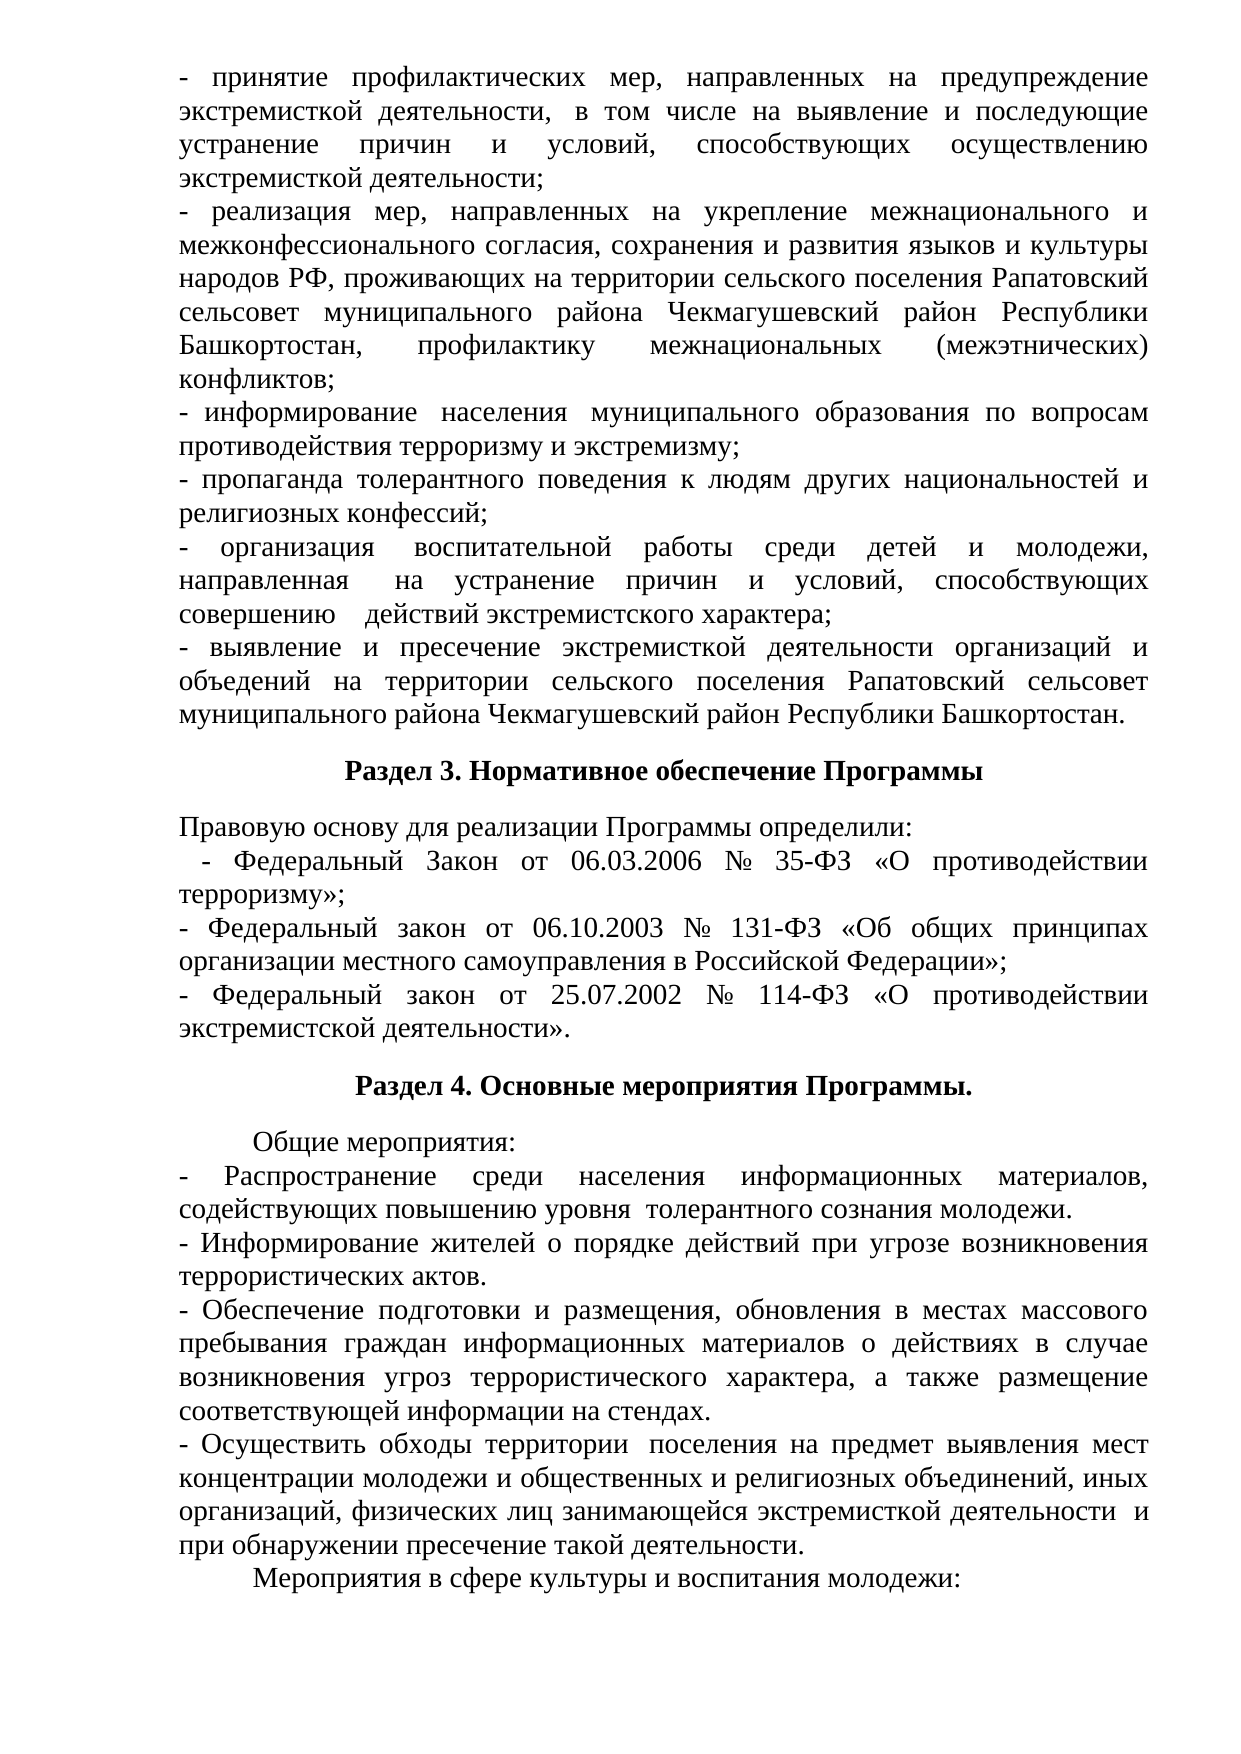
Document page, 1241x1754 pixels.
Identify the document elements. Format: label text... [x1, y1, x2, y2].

text Раздел 4. Основные мероприятия Программы. [178, 1068, 1149, 1102]
text - Распространение среди населения информационных материалов, содействующих повышению уровня толерантного сознания молодежи. [178, 1158, 1149, 1225]
text - Осуществить обходы территории поселения на предмет выявления мест концентрации молодежи и общественных и религиозных объединений, иных организаций, физических лиц занимающейся экстремисткой деятельности и при обнаружении пресечение такой деятельности. [178, 1426, 1149, 1560]
text - выявление и пресечение экстремисткой деятельности организаций и объедений на территории сельского поселения Рапатовский сельсовет муниципального района Чекмагушевский район Республики Башкортостан. [178, 629, 1149, 730]
text - информирование населения муниципального образования по вопросам противодействия терроризму и экстремизму; [178, 394, 1149, 462]
text Правовую основу для реализации Программы определили: [178, 809, 1149, 843]
text - Федеральный Закон от 06.03.2006 № 35-ФЗ «О противодействии терроризму»; [178, 843, 1149, 910]
text Раздел 3. Нормативное обеспечение Программы [178, 753, 1149, 786]
text - Информирование жителей о порядке действий при угрозе возникновения террористических актов. [178, 1225, 1149, 1292]
text - Обеспечение подготовки и размещения, обновления в местах массового пребывания граждан информационных материалов о действиях в случае возникновения угроз террористического характера, а также размещение соответствующей информации на стендах. [178, 1292, 1149, 1426]
text - реализация мер, направленных на укрепление межнационального и межконфессионального согласия, сохранения и развития языков и культуры народов РФ, проживающих на территории сельского поселения Рапатовский сельсовет муниципального района Чекмагушевский район Республики Башкортостан, профилактику межнациональных (межэтнических) конфликтов; [178, 193, 1149, 394]
text - пропаганда толерантного поведения к людям других национальностей и религиозных конфессий; [178, 462, 1149, 529]
text - Федеральный закон от 06.10.2003 № 131-ФЗ «Об общих принципах организации местного самоуправления в Российской Федерации»; [178, 910, 1149, 977]
text Мероприятия в сфере культуры и воспитания молодежи: [178, 1560, 1149, 1594]
text Общие мероприятия: [178, 1124, 1149, 1158]
text - принятие профилактических мер, направленных на предупреждение экстремисткой деятельности, в том числе на выявление и последующие устранение причин и условий, способствующих осуществлению экстремисткой деятельности; [178, 59, 1149, 193]
text - организация воспитательной работы среди детей и молодежи, направленная на устранение причин и условий, способствующих совершению действий экстремистского характера; [178, 529, 1149, 629]
text - Федеральный закон от 25.07.2002 № 114-ФЗ «О противодействии экстремистской деятельности». [178, 977, 1149, 1044]
